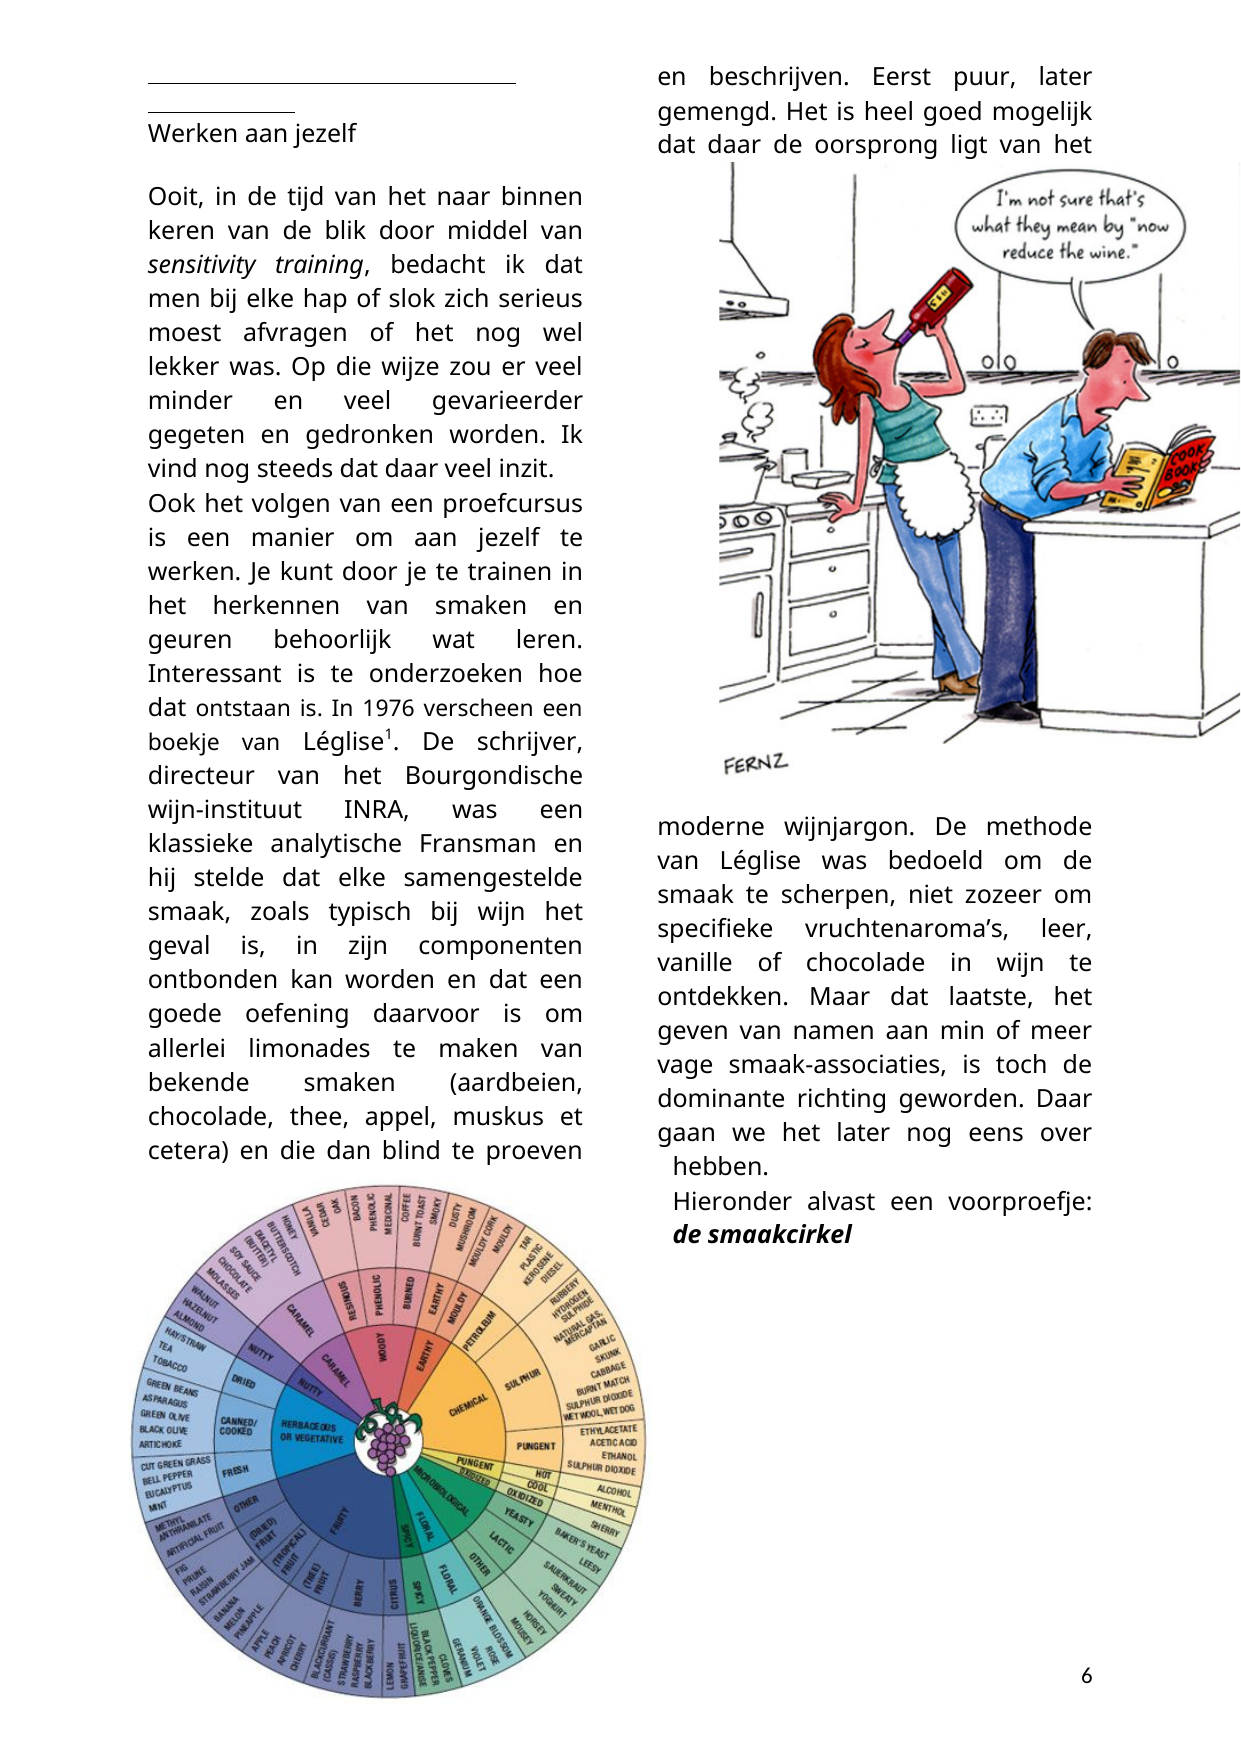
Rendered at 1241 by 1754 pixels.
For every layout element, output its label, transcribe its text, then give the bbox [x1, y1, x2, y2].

text Hieronder alvast een voorproefje: de smaakcirkel [657, 1183, 1093, 1251]
text Ooit, in de tijd van het naar binnen keren van de blik door middel van sensitivity training, bedacht ik dat men bij elke hap of slok zich serieus moest afvragen of het nog wel lekker was. Op die wijze zou er veel minder en veel gevarieerder gegeten en gedronken worden. Ik vind nog steeds dat daar veel inzit. [148, 179, 583, 485]
text Werken aan jezelf [148, 116, 583, 150]
picture [128, 1179, 654, 1704]
text Ook het volgen van een proefcursus is een manier om aan jezelf te werken. Je kunt door je te trainen in het herkennen van smaken en geuren behoorlijk wat leren. Interessant is te onderzoeken hoe dat ontstaan is. In 1976 verscheen een boekje van Léglise. De schrijver, directeur van het Bourgondische wijn-instituut INRA, was een klassieke analytische Fransman en hij stelde dat elke samengestelde smaak, zoals typisch bij wijn het geval is, in zijn componenten ontbonden kan worden en dat een goede oefening daarvoor is om allerlei limonades te maken van bekende smaken (aardbeien, chocolade, thee, appel, muskus et cetera) en die dan blind te proeven en beschrijven. Eerst puur, later gemengd. Het is heel goed mogelijk dat daar de oorsprong ligt van het moderne wijnjargon. De methode van Léglise was bedoeld om de smaak te scherpen, niet zozeer om specifieke vruchtenaroma’s, leer, vanille of chocolade in wijn te ontdekken. Maar dat laatste, het geven van namen aan min of meer vage smaak-associaties, is toch de dominante richting geworden. Daar gaan we het later nog eens over hebben. [657, 59, 1093, 1183]
picture [719, 162, 1241, 779]
text Ook het volgen van een proefcursus is een manier om aan jezelf te werken. Je kunt door je te trainen in het herkennen van smaken en geuren behoorlijk wat leren. Interessant is te onderzoeken hoe dat ontstaan is. In 1976 verscheen een boekje van Léglise. De schrijver, directeur van het Bourgondische wijn-instituut INRA, was een klassieke analytische Fransman en hij stelde dat elke samengestelde smaak, zoals typisch bij wijn het geval is, in zijn componenten ontbonden kan worden en dat een goede oefening daarvoor is om allerlei limonades te maken van bekende smaken (aardbeien, chocolade, thee, appel, muskus et cetera) en die dan blind te proeven en beschrijven. Eerst puur, later gemengd. Het is heel goed mogelijk dat daar de oorsprong ligt van het moderne wijnjargon. De methode van Léglise was bedoeld om de smaak te scherpen, niet zozeer om specifieke vruchtenaroma’s, leer, vanille of chocolade in wijn te ontdekken. Maar dat laatste, het geven van namen aan min of meer vage smaak-associaties, is toch de dominante richting geworden. Daar gaan we het later nog eens over hebben. [148, 485, 583, 1166]
